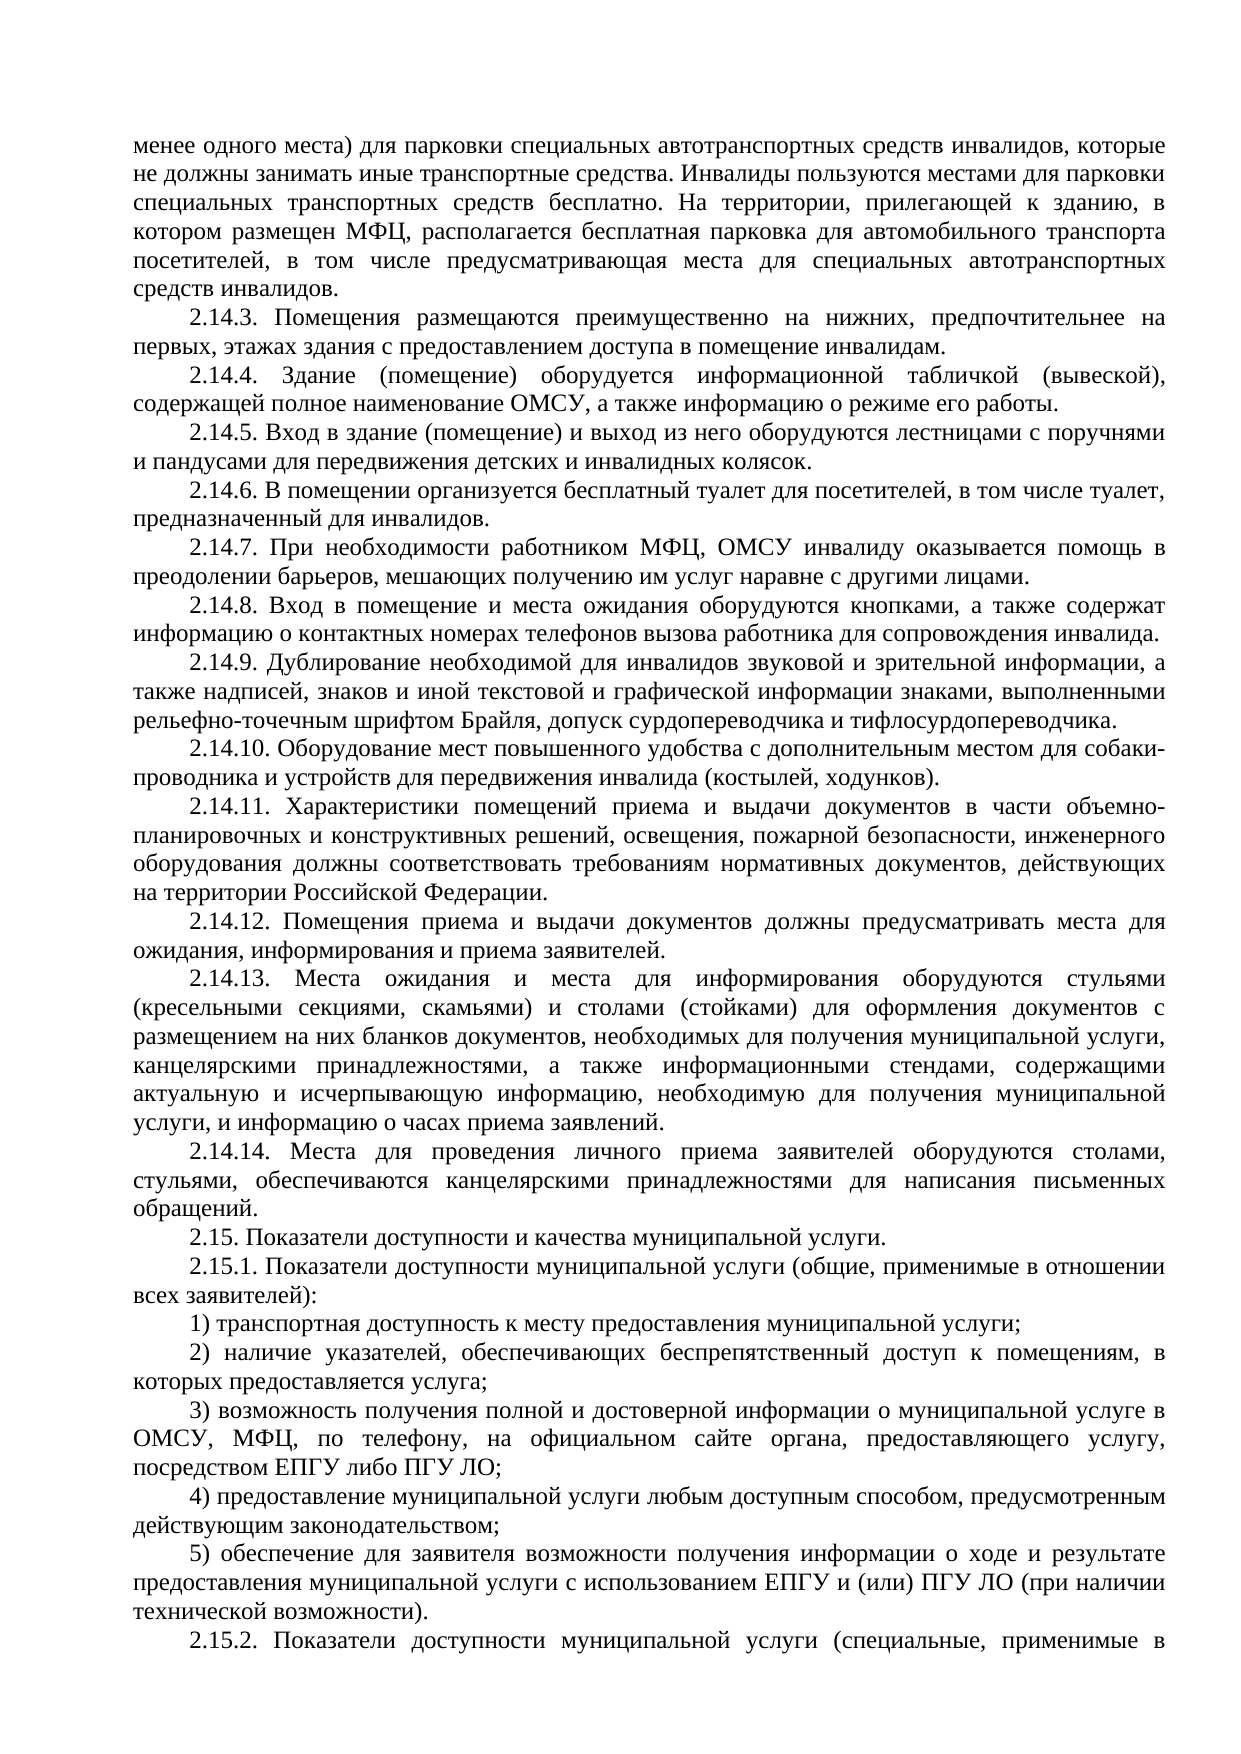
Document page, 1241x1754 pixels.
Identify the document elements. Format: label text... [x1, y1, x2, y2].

text 2.14.14. Места для проведения личного приема заявителей оборудуются столами, стульями, обеспечиваются канцелярскими принадлежностями для написания письменных обращений. [133, 1136, 1167, 1222]
text 2.14.11. Характеристики помещений приема и выдачи документов в части объемно-планировочных и конструктивных решений, освещения, пожарной безопасности, инженерного оборудования должны соответствовать требованиям нормативных документов, действующих на территории Российской Федерации. [133, 791, 1167, 906]
text 2.14.8. Вход в помещение и места ожидания оборудуются кнопками, а также содержат информацию о контактных номерах телефонов вызова работника для сопровождения инвалида. [133, 590, 1167, 647]
text 2.14.7. При необходимости работником МФЦ, ОМСУ инвалиду оказывается помощь в преодолении барьеров, мешающих получению им услуг наравне с другими лицами. [133, 532, 1167, 590]
text 2.14.9. Дублирование необходимой для инвалидов звуковой и зрительной информации, а также надписей, знаков и иной текстовой и графической информации знаками, выполненными рельефно-точечным шрифтом Брайля, допуск сурдопереводчика и тифлосурдопереводчика. [133, 647, 1167, 733]
text 1) транспортная доступность к месту предоставления муниципальной услуги; [133, 1308, 1167, 1337]
text 2.15. Показатели доступности и качества муниципальной услуги. [133, 1222, 1167, 1251]
text 3) возможность получения полной и достоверной информации о муниципальной услуге в ОМСУ, МФЦ, по телефону, на официальном сайте органа, предоставляющего услугу, посредством ЕПГУ либо ПГУ ЛО; [133, 1395, 1167, 1481]
text 2.14.4. Здание (помещение) оборудуется информационной табличкой (вывеской), содержащей полное наименование ОМСУ, а также информацию о режиме его работы. [133, 360, 1167, 417]
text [133, 1625, 1167, 1653]
text 2.14.6. В помещении организуется бесплатный туалет для посетителей, в том числе туалет, предназначенный для инвалидов. [133, 475, 1167, 532]
text 2.14.5. Вход в здание (помещение) и выход из него оборудуются лестницами с поручнями и пандусами для передвижения детских и инвалидных колясок. [133, 417, 1167, 475]
text 2.14.12. Помещения приема и выдачи документов должны предусматривать места для ожидания, информирования и приема заявителей. [133, 906, 1167, 963]
text 2.15.1. Показатели доступности муниципальной услуги (общие, применимые в отношении всех заявителей): [133, 1251, 1167, 1308]
text 2.14.10. Оборудование мест повышенного удобства с дополнительным местом для собаки-проводника и устройств для передвижения инвалида (костылей, ходунков). [133, 733, 1167, 791]
text 4) предоставление муниципальной услуги любым доступным способом, предусмотренным действующим законодательством; [133, 1481, 1167, 1538]
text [133, 130, 1167, 302]
text 2.14.13. Места ожидания и места для информирования оборудуются стульями (кресельными секциями, скамьями) и столами (стойками) для оформления документов с размещением на них бланков документов, необходимых для получения муниципальной услуги, канцелярскими принадлежностями, а также информационными стендами, содержащими актуальную и исчерпывающую информацию, необходимую для получения муниципальной услуги, и информацию о часах приема заявлений. [133, 963, 1167, 1136]
text 5) обеспечение для заявителя возможности получения информации о ходе и результате предоставления муниципальной услуги с использованием ЕПГУ и (или) ПГУ ЛО (при наличии технической возможности). [133, 1538, 1167, 1625]
text 2.14.3. Помещения размещаются преимущественно на нижних, предпочтительнее на первых, этажах здания с предоставлением доступа в помещение инвалидам. [133, 302, 1167, 360]
text 2) наличие указателей, обеспечивающих беспрепятственный доступ к помещениям, в которых предоставляется услуга; [133, 1337, 1167, 1395]
